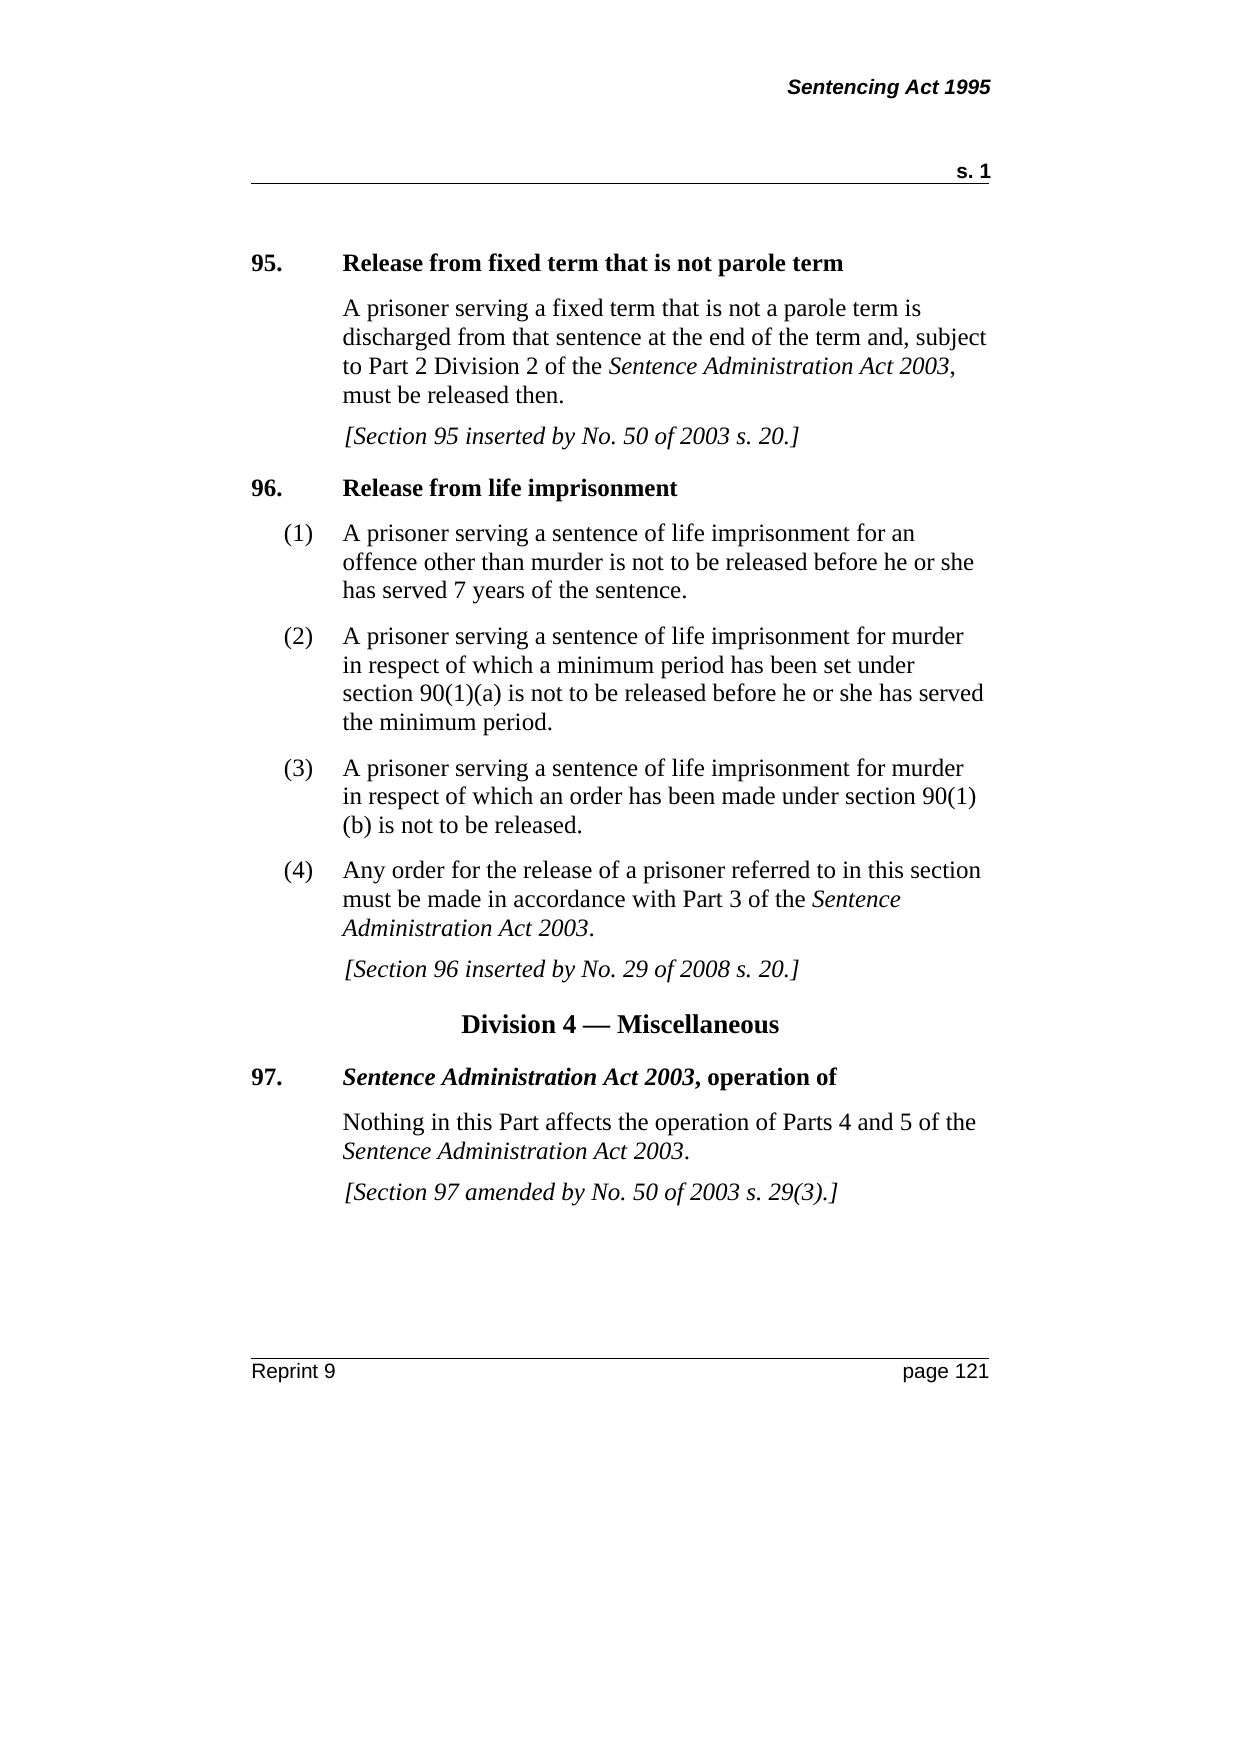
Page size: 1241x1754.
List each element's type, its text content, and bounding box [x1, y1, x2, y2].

text [Section 95 inserted by No. 50 of 2003 s. 20.] [251, 421, 989, 450]
subtitle 97. Sentence Administration Act 2003, operation of [251, 1062, 989, 1091]
text (4) Any order for the release of a prisoner referred to in this section must be made in accordance with Part 3 of the Sentence Administration Act 2003. [251, 856, 989, 942]
text [Section 96 inserted by No. 29 of 2008 s. 20.] [251, 954, 989, 983]
subtitle 95. Release from fixed term that is not parole term [251, 248, 989, 277]
text Nothing in this Part affects the operation of Parts 4 and 5 of the Sentence Administration Act 2003. [251, 1107, 989, 1165]
subtitle 96. Release from life imprisonment [251, 473, 989, 501]
text A prisoner serving a fixed term that is not a parole term is discharged from that sentence at the end of the term and, subject to Part 2 Division 2 of the Sentence Administration Act 2003, must be released then. [251, 293, 989, 408]
text (2) A prisoner serving a sentence of life imprisonment for murder in respect of which a minimum period has been set under section 90(1)(a) is not to be released before he or she has served the minimum period. [251, 621, 989, 736]
text [Section 97 amended by No. 50 of 2003 s. 29(3).] [251, 1177, 989, 1206]
text (3) A prisoner serving a sentence of life imprisonment for murder in respect of which an order has been made under section 90(1)(b) is not to be released. [251, 753, 989, 839]
text (1) A prisoner serving a sentence of life imprisonment for an offence other than murder is not to be released before he or she has served 7 years of the sentence. [251, 518, 989, 604]
subtitle Division 4 — Miscellaneous [251, 1008, 989, 1039]
